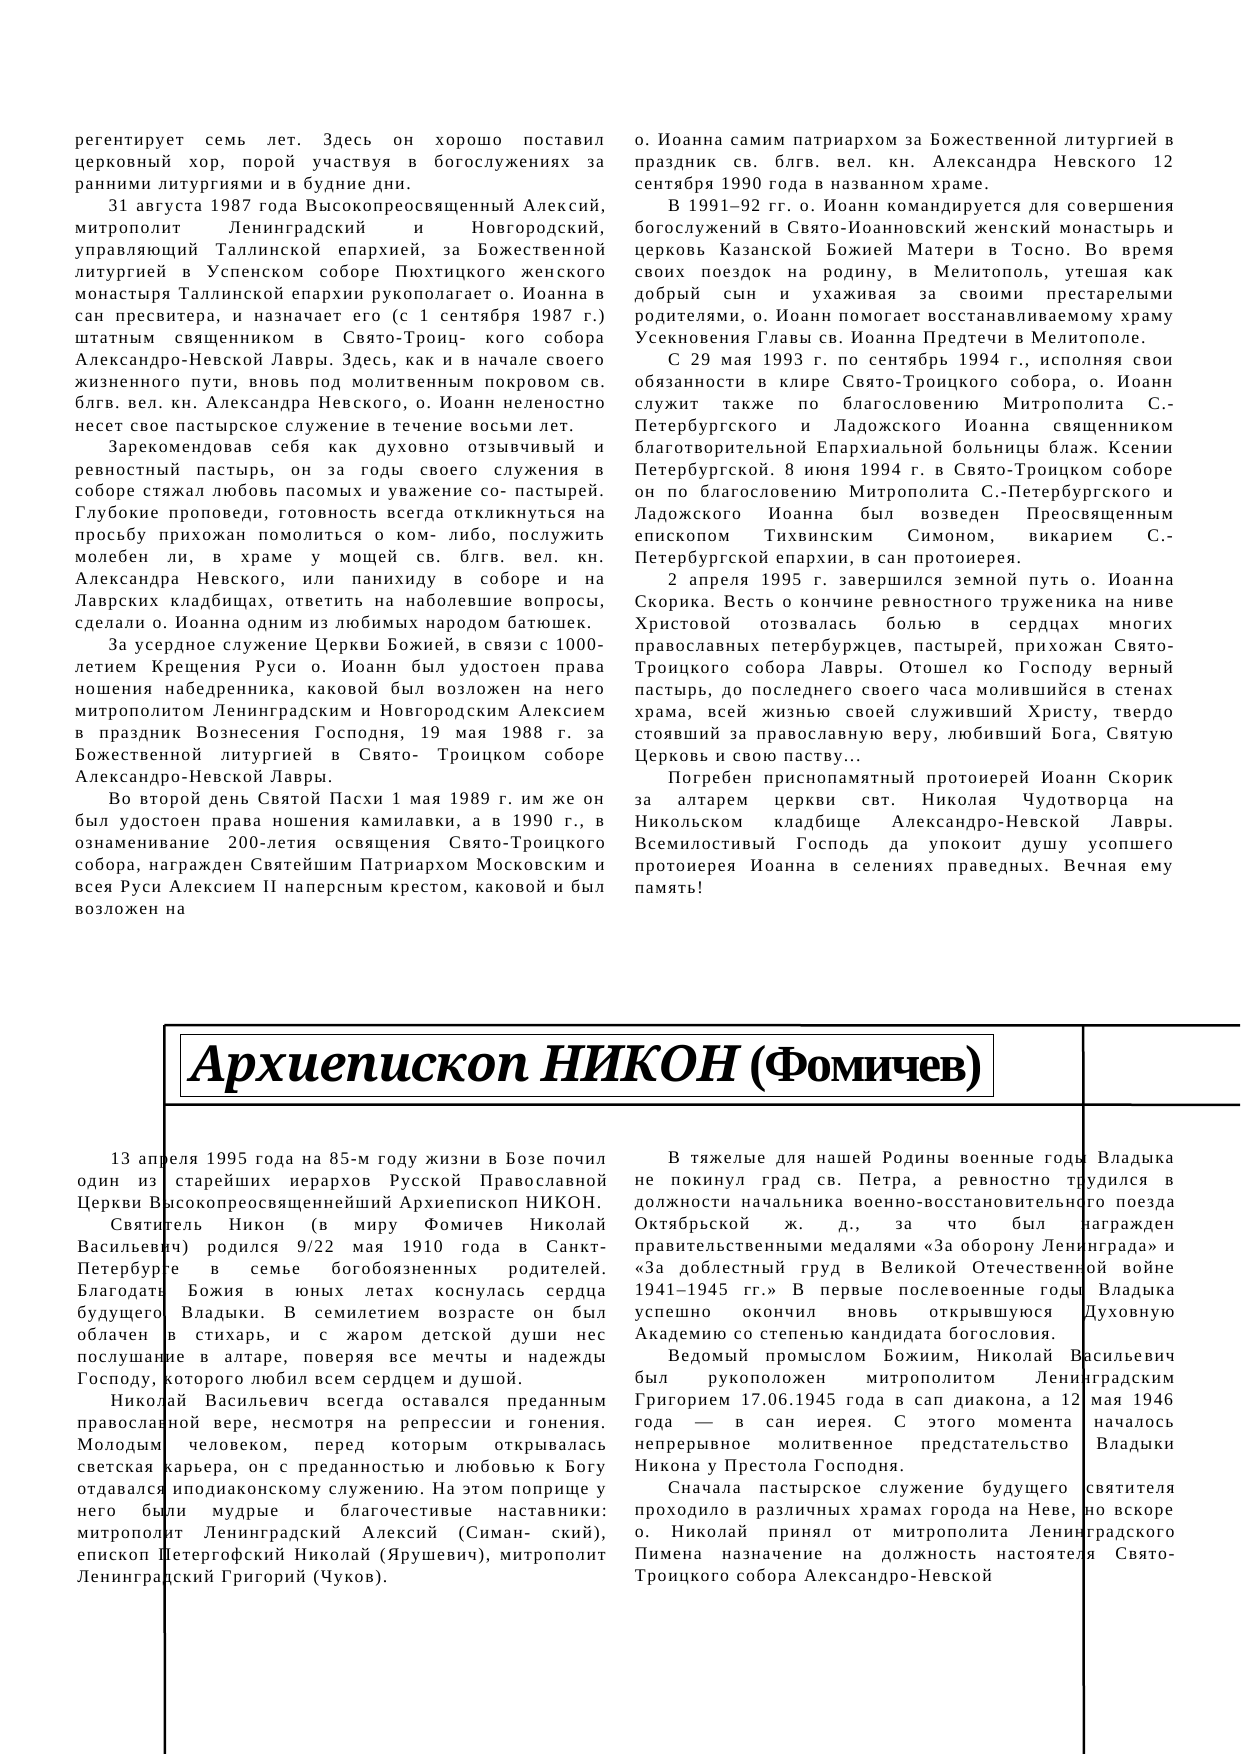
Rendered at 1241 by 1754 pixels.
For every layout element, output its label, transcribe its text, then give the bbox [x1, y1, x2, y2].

text о. Иоанна самим патриархом за Божественной литургией в праздник св. блгв. вел. кн. Александра Невского 12 сентября 1990 года в названном храме. [634, 128, 1173, 194]
text В тяжелые для нашей Родины военные годы Владыка не покинул град св. Петра, а ревностно трудился в должности начальника военно-восстановительного поезда Октябрьской ж. д., за что был награжден правительственными медалями «За оборону Ленинграда» и «За доблестный груд в Великой Отечественной войне 1941–1945 гг.» В первые послевоенные годы Владыка успешно окончил вновь открывшуюся Духовную Академию со степенью кандидата богословия. [634, 1146, 1174, 1344]
text Святитель Никон (в миру Фомичев Николай Васильевич) родился 9/22 мая 1910 года в Санкт- Петербурге в семье богобоязненных родителей. Благодать Божия в юных летах коснулась сердца будущего Владыки. В семилетием возрасте он был облачен в стихарь, и с жаром детской души нес послушание в алтаре, поверяя все мечты и надежды Господу, которого любил всем сердцем и душой. [77, 1213, 606, 1389]
text 31 августа 1987 года Высокопреосвященный Алексий, митрополит Ленинградский и Новгородский, управляющий Таллинской епархией, за Божественной литургией в Успенском соборе Пюхтицкого женского монастыря Таллинской епархии рукополагает о. Иоанна в сан пресвитера, и назначает его (с 1 сентября 1987 г.) штатным священником в Свято-Троиц- кого собора Александро-Невской Лавры. Здесь, как и в начале своего жизненного пути, вновь под молитвенным покровом св. блгв. вел. кн. Александра Невского, о. Иоанн неленостно несет свое пастырское служение в течение восьми лет. [75, 194, 605, 435]
text Погребен приснопамятный протоиерей Иоанн Скорик за алтарем церкви свт. Николая Чудотворца на Никольском кладбище Александро-Невской Лавры. Всемилостивый Господь да упокоит душу усопшего протоиерея Иоанна в селениях праведных. Вечная ему память! [634, 766, 1173, 897]
text регентирует семь лет. Здесь он хорошо поставил церковный хор, порой участвуя в богослужениях за ранними литургиями и в будние дни. [75, 128, 605, 194]
text Сначала пастырское служение будущего святителя проходило в различных храмах города на Неве, но вскоре о. Николай принял от митрополита Ленинградского Пимена назначение на должность настоятеля Свято-Троицкого собора Александро-Невской [634, 1476, 1174, 1586]
text 13 апреля 1995 года на 85-м году жизни в Бозе почил один из старейших иерархов Русской Православной Церкви Высокопреосвященнейший Архиепископ НИКОН. [77, 1147, 606, 1213]
text За усердное служение Церкви Божией, в связи с 1000-летием Крещения Руси о. Иоанн был удостоен права ношения набедренника, каковой был возложен на него митрополитом Ленинградским и Новгородским Алексием в праздник Вознесения Господня, 19 мая 1988 г. за Божественной литургией в Свято- Троицком соборе Александро-Невской Лавры. [75, 633, 605, 787]
text 2 апреля 1995 г. завершился земной путь о. Иоанна Скорика. Весть о кончине ревностного труженика на ниве Христовой отозвалась болью в сердцах многих православных петербуржцев, пастырей, прихожан Свято-Троицкого собора Лавры. Отошел ко Господу верный пастырь, до последнего своего часа молившийся в стенах храма, всей жизнью своей служивший Христу, твердо стоявший за православную веру, любивший Бога, Святую Церковь и свою паству... [634, 568, 1173, 766]
text Архиепископ НИКОН (Фомичев) [181, 1037, 993, 1093]
text Во второй день Святой Пасхи 1 мая 1989 г. им же он был удостоен права ношения камилавки, а в 1990 г., в ознаменивание 200-летия освящения Свято-Троицкого собора, награжден Святейшим Патриархом Московским и всея Руси Алексием II наперсным крестом, каковой и был возложен на [75, 787, 605, 919]
text Зарекомендовав себя как духовно отзывчивый и ревностный пастырь, он за годы своего служения в соборе стяжал любовь пасомых и уважение со- пастырей. Глубокие проповеди, готовность всегда откликнуться на просьбу прихожан помолиться о ком- либо, послужить молебен ли, в храме у мощей св. блгв. вел. кн. Александра Невского, или панихиду в соборе и на Лаврских кладбищах, ответить на наболевшие вопросы, сделали о. Иоанна одним из любимых народом батюшек. [75, 435, 605, 633]
text С 29 мая 1993 г. по сентябрь 1994 г., исполняя свои обязанности в клире Свято-Троицкого собора, о. Иоанн служит также по благословению Митрополита С.-Петербургского и Ладожского Иоанна священником благотворительной Епархиальной больницы блаж. Ксении Петербургской. 8 июня 1994 г. в Свято-Троицком соборе он по благословению Митрополита С.-Петербургского и Ладожского Иоанна был возведен Преосвященным епископом Тихвинским Симоном, викарием С.-Петербургской епархии, в сан протоиерея. [634, 348, 1173, 568]
text Ведомый промыслом Божиим, Николай Васильевич был рукоположен митрополитом Ленинградским Григорием 17.06.1945 года в сап диакона, а 12 мая 1946 года — в сан иерея. С этого момента началось непрерывное молитвенное предстательство Владыки Никона у Престола Господня. [634, 1344, 1174, 1476]
text Николай Васильевич всегда оставался преданным православной вере, несмотря на репрессии и гонения. Молодым человеком, перед которым открывалась светская карьера, он с преданностью и любовью к Богу отдавался иподиаконскому служению. На этом поприще у него были мудрые и благочестивые наставники: митрополит Ленинградский Алексий (Симан- ский), епископ Петергофский Николай (Ярушевич), митрополит Ленинградский Григорий (Чуков). [77, 1389, 606, 1587]
text В 1991–92 гг. о. Иоанн командируется для совершения богослужений в Свято-Иоанновский женский монастырь и церковь Казанской Божией Матери в Тосно. Во время своих поездок на родину, в Мелитополь, утешая как добрый сын и ухаживая за своими престарелыми родителями, о. Иоанн помогает восстанавливаемому храму Усекновения Главы св. Иоанна Предтечи в Мелитополе. [634, 194, 1173, 348]
